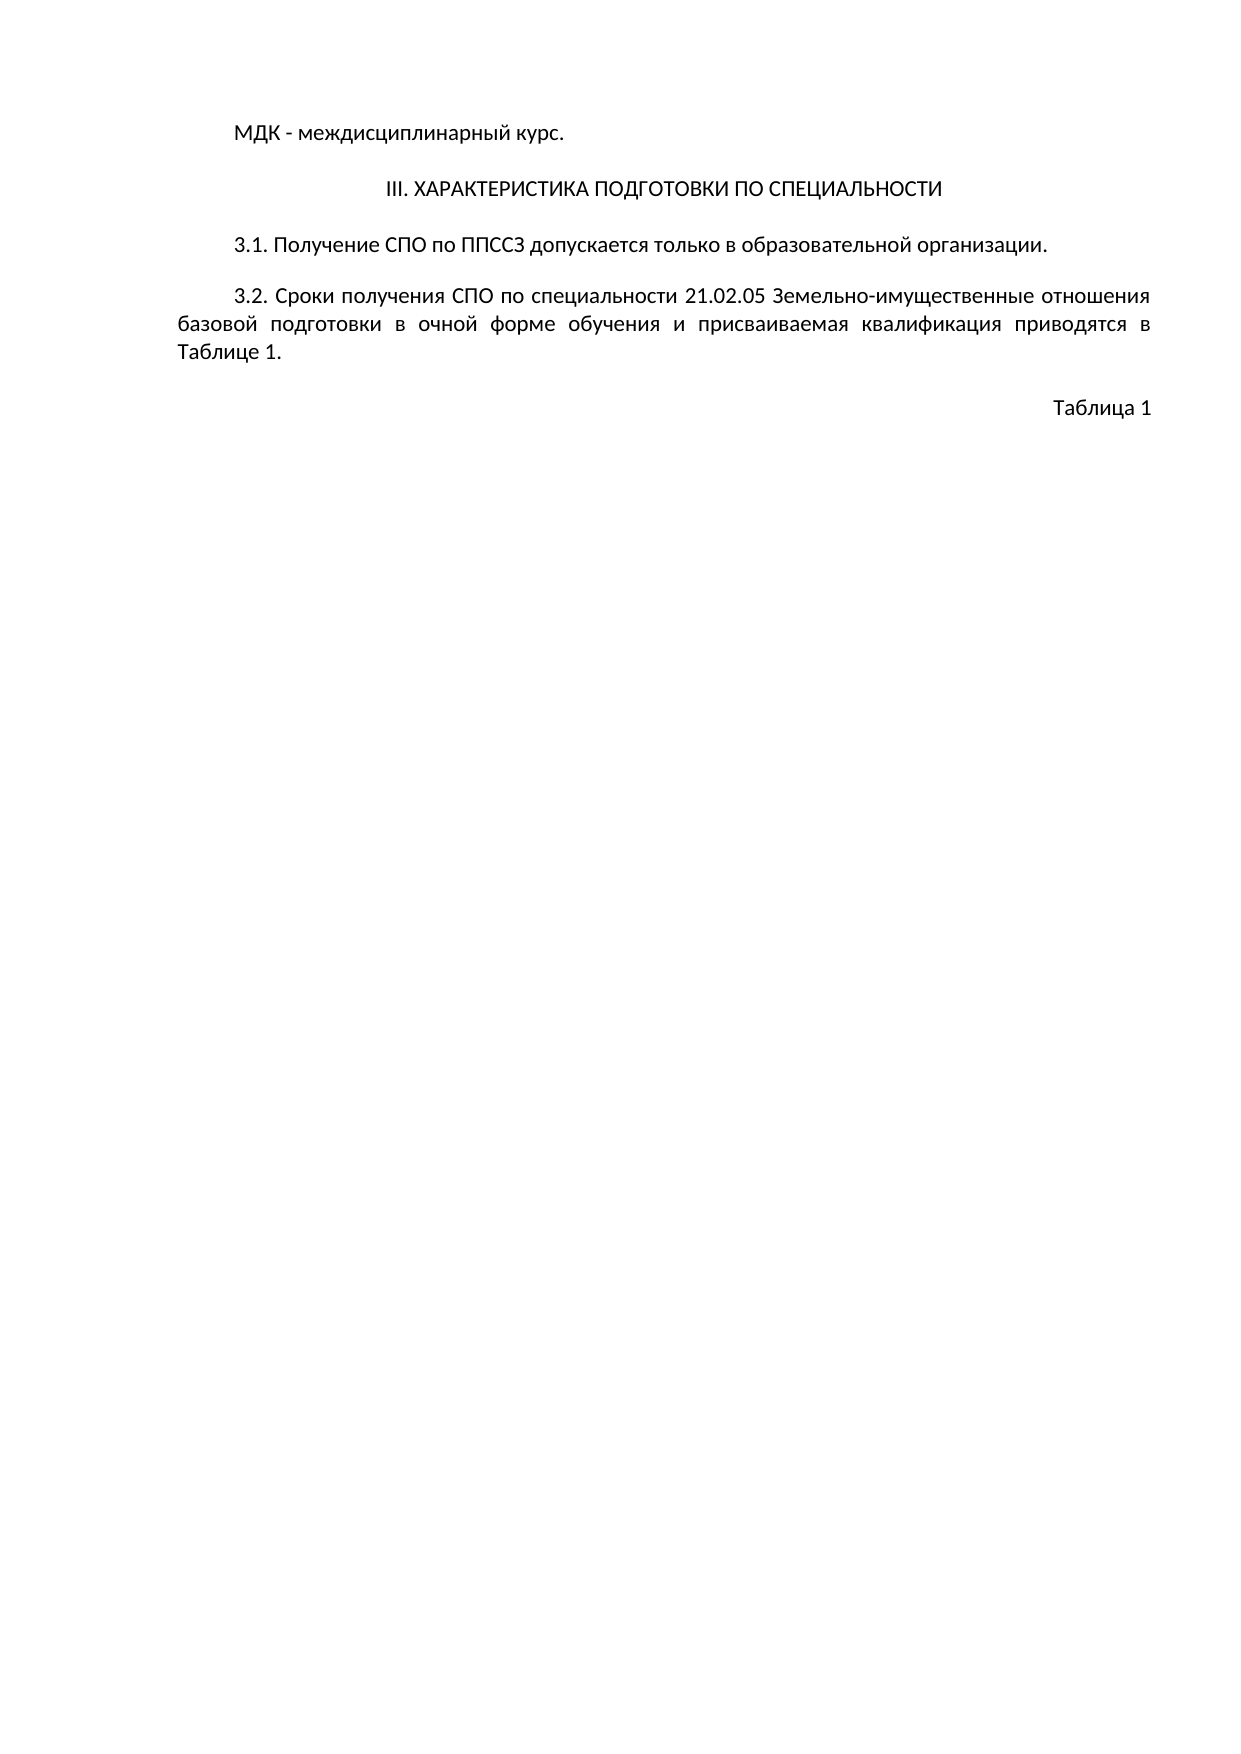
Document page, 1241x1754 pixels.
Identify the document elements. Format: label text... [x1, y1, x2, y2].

text III. ХАРАКТЕРИСТИКА ПОДГОТОВКИ ПО СПЕЦИАЛЬНОСТИ [177, 174, 1152, 202]
text Таблица 1 [177, 393, 1152, 421]
text МДК - междисциплинарный курс. [177, 118, 1152, 146]
text 3.2. Сроки получения СПО по специальности 21.02.05 Земельно-имущественные отношения базовой подготовки в очной форме обучения и присваиваемая квалификация приводятся в Таблице 1. [177, 281, 1152, 365]
text 3.1. Получение СПО по ППССЗ допускается только в образовательной организации. [177, 230, 1152, 258]
